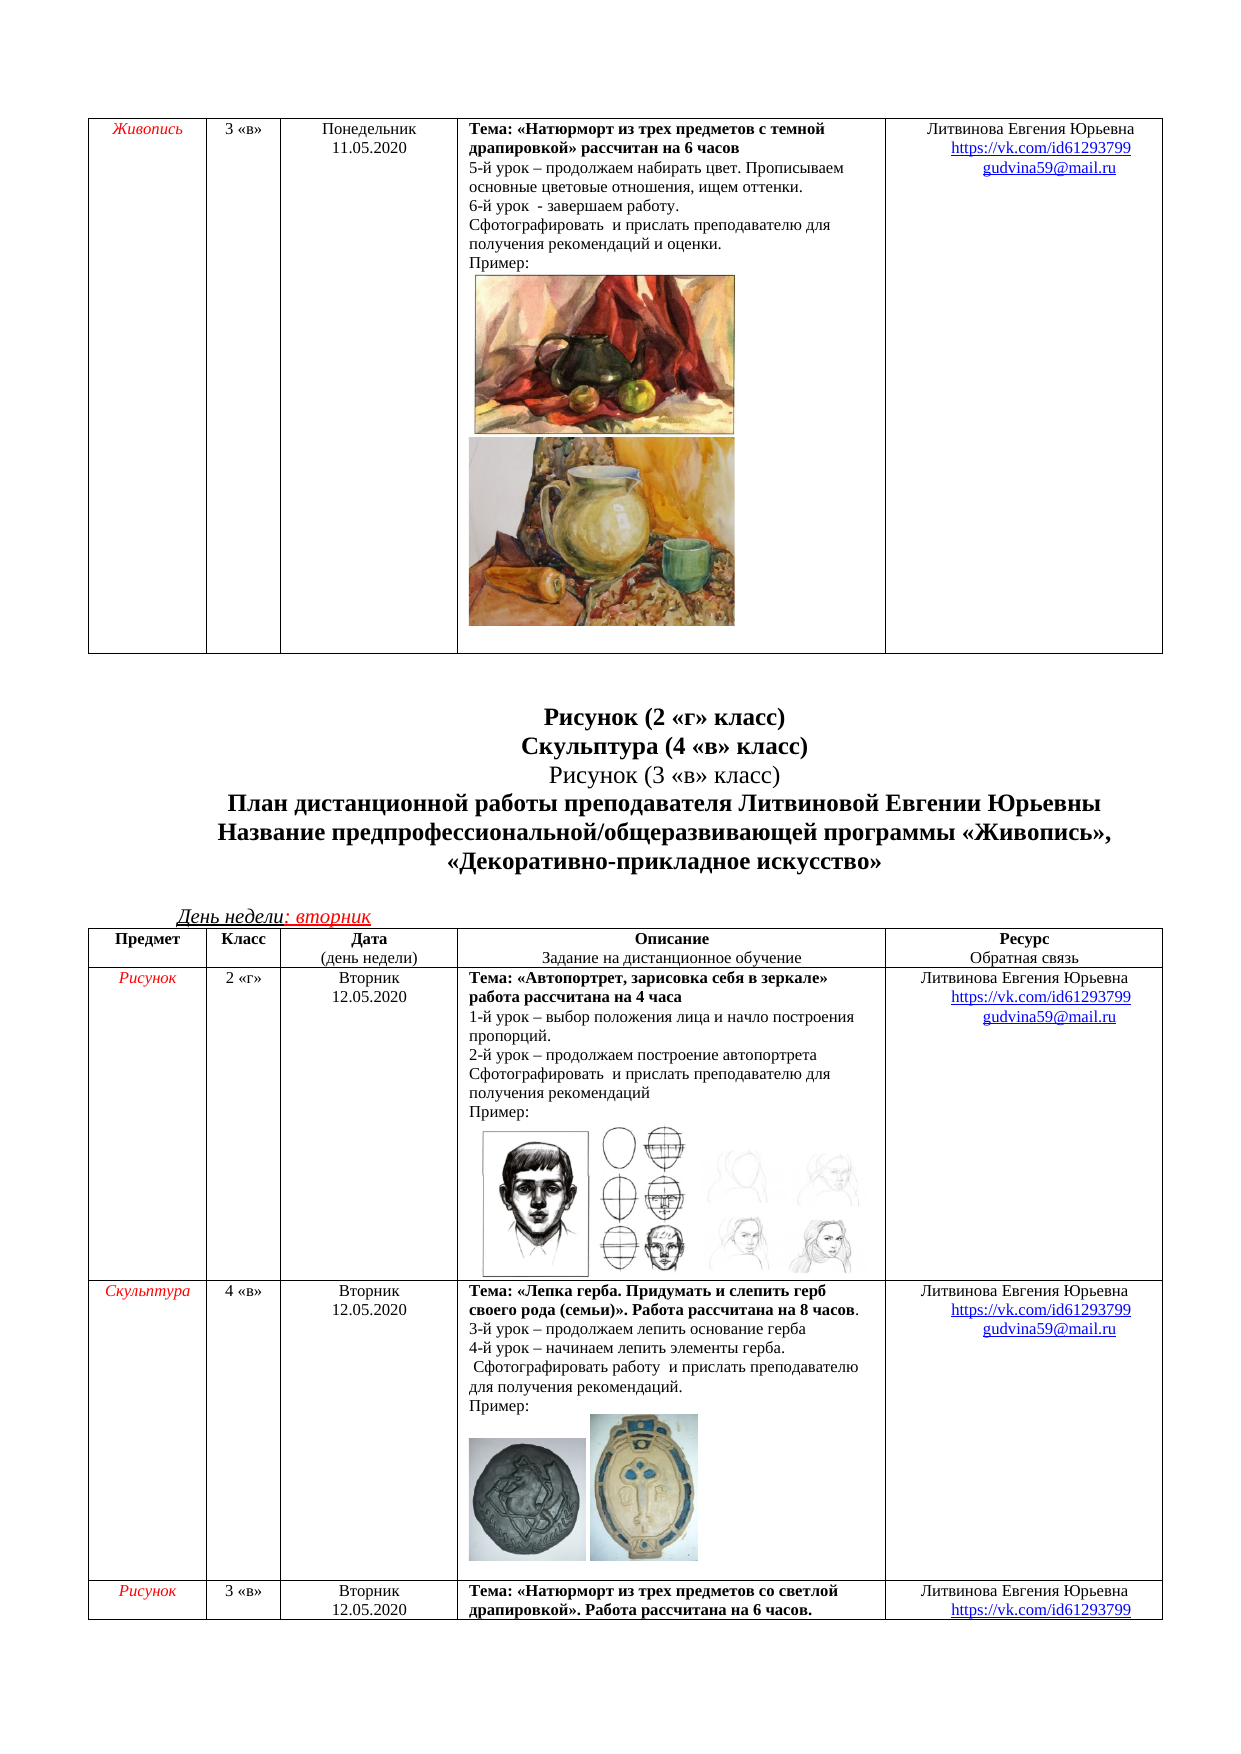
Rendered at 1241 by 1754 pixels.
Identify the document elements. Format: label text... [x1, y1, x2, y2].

table_cell Рисунок [89, 1581, 206, 1619]
table_cell 2 «г» [207, 968, 280, 1279]
table_cell 3 «в» [207, 119, 280, 653]
table_cell Тема: «Автопортрет, зарисовка себя в зеркале» работа рассчитана на 4 часа 1-й урок – выбор положения лица и начло построения пропорций. 2-й урок – продолжаем построение автопортрета Сфотографировать и прислать преподавателю для получения рекомендаций Пример: [458, 968, 885, 1279]
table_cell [458, 1581, 885, 1619]
table_header Предмет [89, 929, 206, 967]
text Скульптура (4 «в» класс) [177, 731, 1152, 760]
picture [473, 1121, 692, 1280]
table_cell Скульптура [89, 1281, 206, 1580]
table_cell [886, 119, 1162, 653]
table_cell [886, 1581, 1162, 1619]
table_cell 3 «в» [207, 1581, 280, 1619]
text Рисунок (2 «г» класс) [177, 702, 1152, 731]
picture [590, 1414, 698, 1561]
table_cell Литвинова Евгения Юрьевна https://vk.com/id61293799 gudvina59@mail.ru [886, 968, 1162, 1279]
table_cell Тема: «Лепка герба. Придумать и слепить герб своего рода (семьи)». Работа рассчитана на 8 часов. 3-й урок – продолжаем лепить основание герба 4-й урок – начинаем лепить элементы герба. Сфотографировать работу и прислать преподавателю для получения рекомендаций. Пример: [458, 1281, 885, 1580]
text Название предпрофессиональной/общеразвивающей программы «Живопись», «Декоративно-прикладное искусство» [177, 817, 1152, 875]
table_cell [281, 119, 457, 653]
picture [695, 1136, 869, 1280]
text Рисунок (3 «в» класс) [177, 760, 1152, 788]
table_cell Вторник 12.05.2020 [281, 1581, 457, 1619]
picture [468, 1438, 586, 1561]
table_cell 4 «в» [207, 1281, 280, 1580]
table_cell Живопись [89, 119, 206, 653]
table_header Дата (день недели) [281, 929, 457, 967]
table_cell Литвинова Евгения Юрьевна https://vk.com/id61293799 gudvina59@mail.ru [886, 1281, 1162, 1580]
table_header Описание Задание на дистанционное обучение [458, 929, 885, 967]
table_header Ресурс Обратная связь [886, 929, 1162, 967]
picture [468, 272, 742, 626]
table_cell Тема: «Натюрморт из трех предметов с темной драпировкой» рассчитан на 6 часов 5-й урок – продолжаем набирать цвет. Прописываем основные цветовые отношения, ищем оттенки. 6-й урок - завершаем работу. Сфотографировать и прислать преподавателю для получения рекомендаций и оценки. Пример: [458, 119, 885, 653]
text День недели: вторник [177, 903, 1152, 928]
table_cell Рисунок [89, 968, 206, 1279]
text План дистанционной работы преподавателя Литвиновой Евгении Юрьевны [177, 788, 1152, 817]
table_header Класс [207, 929, 280, 967]
table_cell Вторник 12.05.2020 [281, 968, 457, 1279]
table_cell Вторник 12.05.2020 [281, 1281, 457, 1580]
